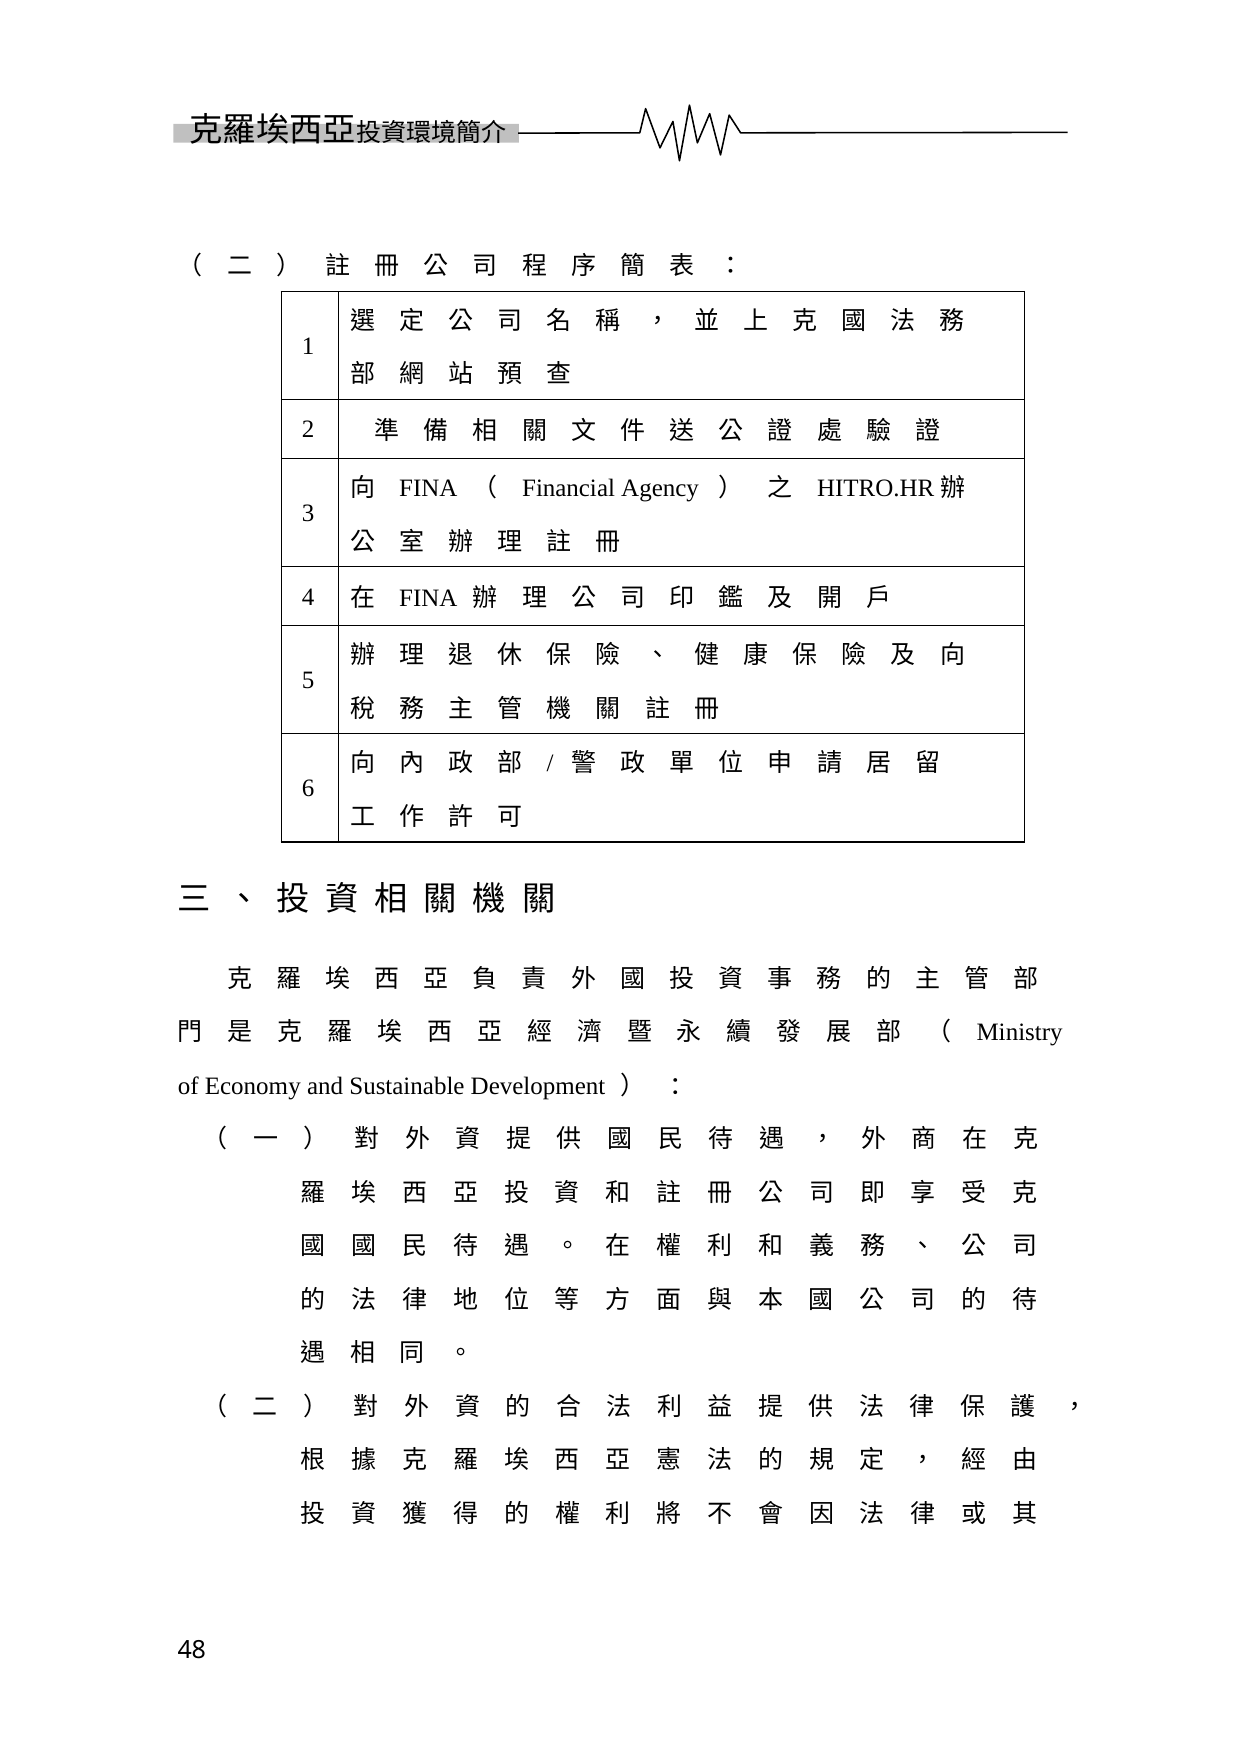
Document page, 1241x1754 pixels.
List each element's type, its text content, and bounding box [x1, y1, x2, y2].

table_cell 4 [282, 567, 338, 625]
table_cell 在FINA辦理公司印鑑及開戶 [339, 567, 1024, 625]
table_cell 6 [282, 734, 338, 841]
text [202, 1378, 1063, 1538]
table_cell 向FINA（Financial Agency）之HITRO.HR辦公室辦理註冊 [339, 459, 1024, 566]
text （二）註冊公司程序簡表： [178, 237, 1063, 291]
table_cell 準備相關文件送公證處驗證 [339, 400, 1024, 458]
text 三、投資相關機關 [178, 869, 1063, 923]
table_cell 向內政部/警政單位申請居留工作許可 [339, 734, 1024, 841]
text （一）對外資提供國民待遇，外商在克羅埃西亞投資和註冊公司即享受克國國民待遇。在權利和義務、公司的法律地位等方面與本國公司的待遇相同。 [202, 1110, 1063, 1378]
table_cell 5 [282, 626, 338, 733]
table_cell 3 [282, 459, 338, 566]
table_cell 辦理退休保險、健康保險及向稅務主管機關註冊 [339, 626, 1024, 733]
table_header 1 [282, 292, 338, 399]
table_cell 2 [282, 400, 338, 458]
text 克羅埃西亞負責外國投資事務的主管部門是克羅埃西亞經濟暨永續發展部（Ministry of Economy and Sustainable Development）： [178, 949, 1063, 1110]
table_header 選定公司名稱，並上克國法務部網站預查 [339, 292, 1024, 399]
